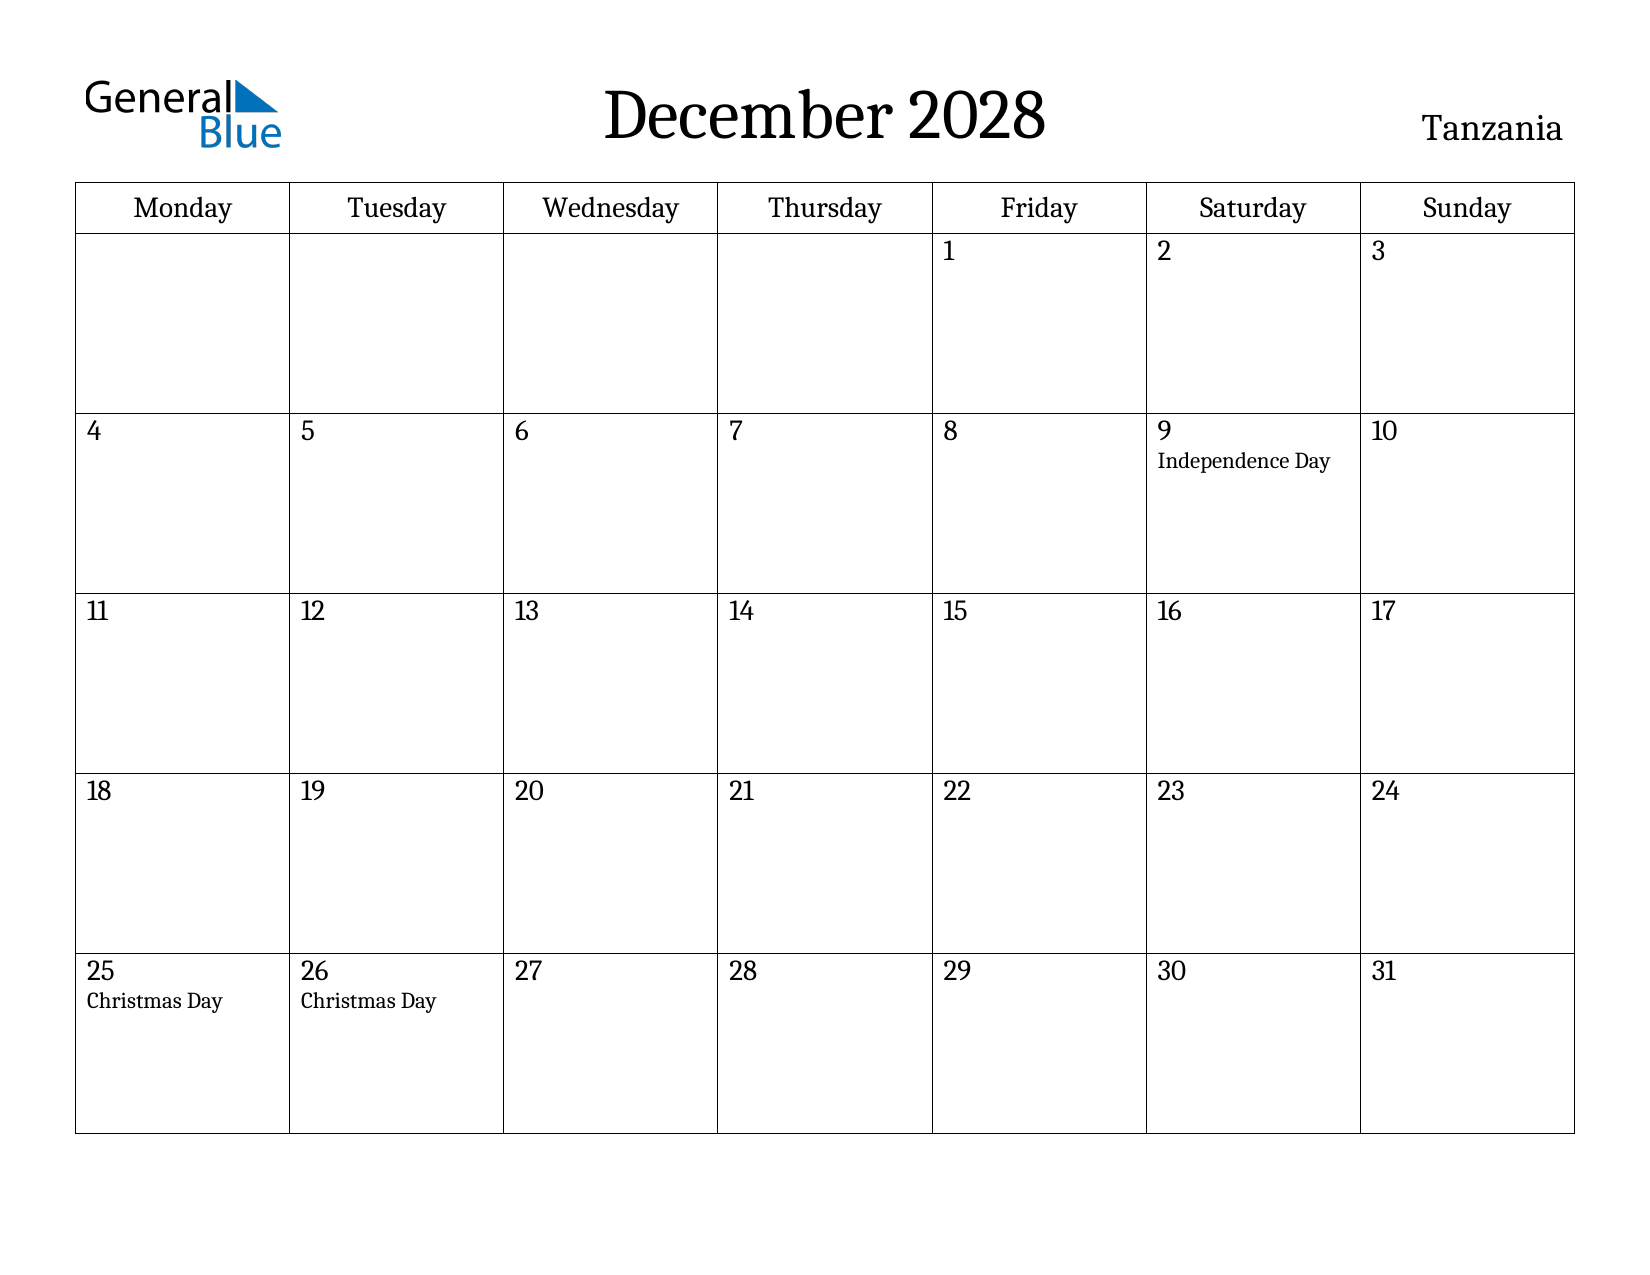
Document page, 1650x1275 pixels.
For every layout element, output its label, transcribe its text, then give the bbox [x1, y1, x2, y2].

table_cell [1361, 267, 1574, 413]
table_cell [1147, 267, 1360, 413]
table_cell 25 [76, 954, 289, 987]
table_cell [718, 267, 932, 413]
table_cell 2 [1147, 234, 1360, 267]
table_cell [504, 234, 717, 267]
table_cell Christmas Day [76, 988, 289, 1133]
table_cell [76, 448, 289, 593]
table_cell 26 [290, 954, 503, 987]
table_cell [504, 448, 717, 593]
table_cell [1361, 448, 1574, 593]
table_cell 15 [933, 594, 1146, 627]
table_cell [933, 988, 1146, 1133]
table_cell [1147, 988, 1360, 1133]
table_cell [290, 267, 503, 413]
table_cell 20 [504, 774, 717, 807]
table_cell 12 [290, 594, 503, 627]
table_cell 14 [718, 594, 932, 627]
table_cell [290, 627, 503, 773]
table_cell 28 [718, 954, 932, 987]
table_cell [718, 988, 932, 1133]
table_cell [933, 448, 1146, 593]
table_cell Independence Day [1147, 448, 1360, 593]
table_cell [718, 627, 932, 773]
table_cell [1147, 808, 1360, 953]
table_cell [290, 234, 503, 267]
table_cell 9 [1147, 414, 1360, 447]
table_cell Monday [76, 183, 289, 233]
table_cell 23 [1147, 774, 1360, 807]
table_cell [504, 808, 717, 953]
table_cell [933, 267, 1146, 413]
table_cell 10 [1361, 414, 1574, 447]
table_cell 19 [290, 774, 503, 807]
table_cell [718, 234, 932, 267]
table_cell Wednesday [504, 183, 717, 233]
table_cell [504, 988, 717, 1133]
table_cell 31 [1361, 954, 1574, 987]
table_cell 29 [933, 954, 1146, 987]
table_cell [76, 627, 289, 773]
picture [86, 80, 281, 148]
table_cell [933, 808, 1146, 953]
table_cell [1361, 808, 1574, 953]
table_cell [290, 808, 503, 953]
table_cell 6 [504, 414, 717, 447]
table_cell 5 [290, 414, 503, 447]
table_cell 1 [933, 234, 1146, 267]
table_header [76, 75, 503, 182]
table_cell [718, 448, 932, 593]
table_cell [1147, 627, 1360, 773]
table_cell 18 [76, 774, 289, 807]
table_cell 21 [718, 774, 932, 807]
table_header Tanzania [1146, 75, 1574, 182]
table_cell [76, 267, 289, 413]
table_cell Tuesday [290, 183, 503, 233]
table_cell [718, 808, 932, 953]
table_cell [504, 267, 717, 413]
table_cell 16 [1147, 594, 1360, 627]
table_cell 3 [1361, 234, 1574, 267]
table_cell Sunday [1361, 183, 1574, 233]
table_cell [1361, 988, 1574, 1133]
table_cell Christmas Day [290, 988, 503, 1133]
table_cell 27 [504, 954, 717, 987]
table_cell 8 [933, 414, 1146, 447]
table_header December 2028 [504, 75, 1146, 182]
table_cell 30 [1147, 954, 1360, 987]
table_cell Saturday [1147, 183, 1360, 233]
table_cell 17 [1361, 594, 1574, 627]
table_cell 11 [76, 594, 289, 627]
table_cell [76, 234, 289, 267]
table_cell [504, 627, 717, 773]
table_cell 4 [76, 414, 289, 447]
table_cell [1361, 627, 1574, 773]
table_cell 13 [504, 594, 717, 627]
table_cell 24 [1361, 774, 1574, 807]
table_cell Thursday [718, 183, 932, 233]
table_cell 7 [718, 414, 932, 447]
table_cell [933, 627, 1146, 773]
table_cell 22 [933, 774, 1146, 807]
table_cell [290, 448, 503, 593]
table_cell Friday [933, 183, 1146, 233]
table_cell [76, 808, 289, 953]
